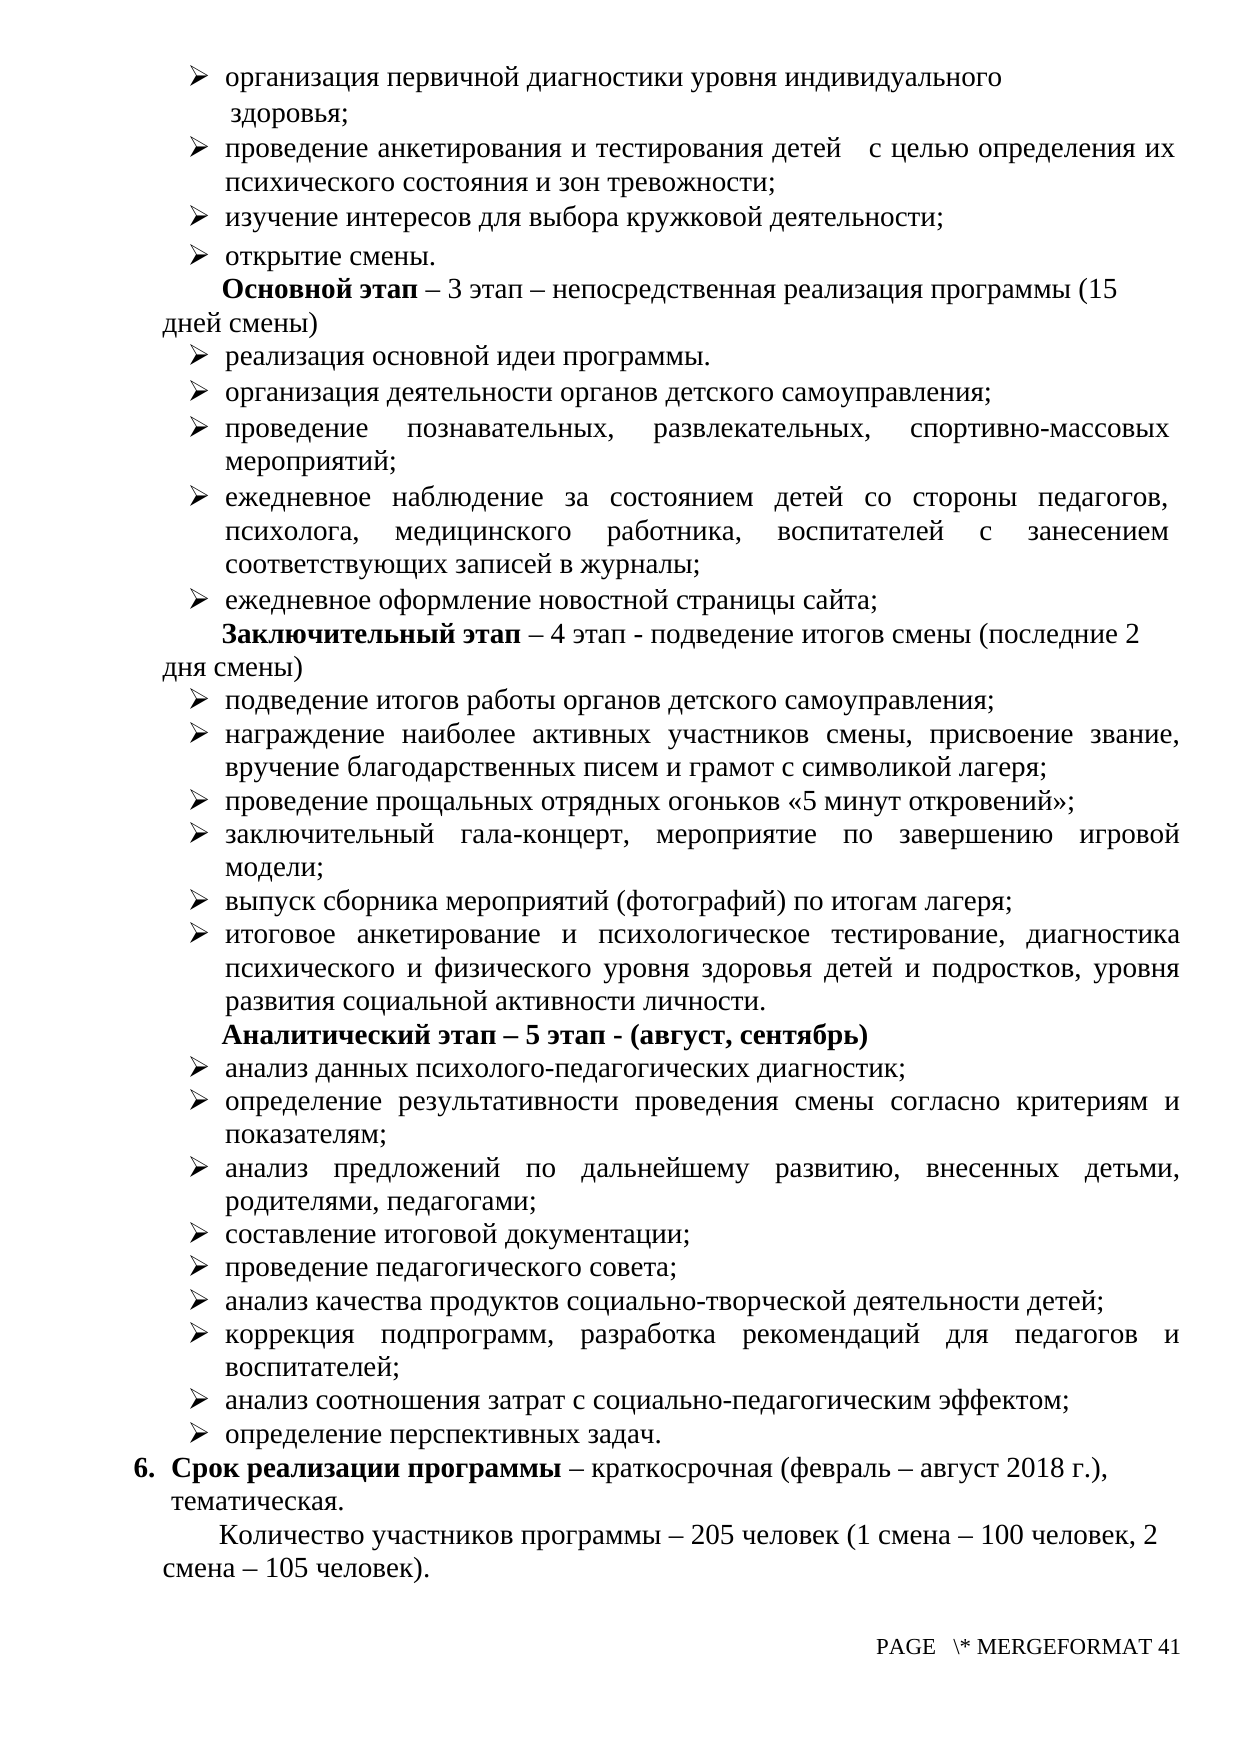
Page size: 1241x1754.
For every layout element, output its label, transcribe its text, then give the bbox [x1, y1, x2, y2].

list коррекция подпрограмм, разработка рекомендаций для педагогов и воспитателей; [187, 1317, 1181, 1383]
list подведение итогов работы органов детского самоуправления; [187, 683, 1181, 716]
list проведение познавательных, развлекательных, спортивно-массовых мероприятий; [187, 410, 1170, 477]
list определение результативности проведения смены согласно критериям и показателям; [187, 1084, 1181, 1151]
list проведение прощальных отрядных огоньков «5 минут откровений»; [187, 783, 1181, 817]
list организация первичной диагностики уровня индивидуального [187, 59, 1177, 93]
list определение перспективных задач. [187, 1416, 1181, 1450]
text Аналитический этап – 5 этап - (август, сентябрь) [221, 1018, 1177, 1051]
list составление итоговой документации; [187, 1217, 1181, 1250]
list анализ качества продуктов социально-творческой деятельности детей; [187, 1283, 1181, 1317]
list проведение анкетирования и тестирования детей с целью определения их психического состояния и зон тревожности; [187, 130, 1177, 197]
list организация деятельности органов детского самоуправления; [187, 374, 1177, 408]
list награждение наиболее активных участников смены, присвоение звание, вручение благодарственных писем и грамот с символикой лагеря; [187, 716, 1181, 783]
list ежедневное наблюдение за состоянием детей со стороны педагогов, психолога, медицинского работника, воспитателей с занесением соответствующих записей в журналы; [187, 479, 1169, 580]
text Количество участников программы – 205 человек (1 смена – 100 человек, 2 смена – 105 человек). [162, 1517, 1177, 1584]
list проведение педагогического совета; [187, 1250, 1181, 1283]
list заключительный гала-концерт, мероприятие по завершению игровой модели; [187, 817, 1181, 883]
list Срок реализации программы – краткосрочная (февраль – август 2018 г.), тематическая. [133, 1450, 1170, 1517]
list изучение интересов для выбора кружковой деятельности; [187, 199, 1177, 233]
text дней смены) [162, 305, 1177, 338]
list анализ предложений по дальнейшему развитию, внесенных детьми, родителями, педагогами; [187, 1151, 1181, 1217]
text Заключительный этап – 4 этап - подведение итогов смены (последние 2 дня смены) [162, 616, 1177, 683]
list открытие смены. [187, 238, 670, 271]
list анализ соотношения затрат с социально-педагогическим эффектом; [187, 1383, 1181, 1416]
text здоровья; [150, 95, 1177, 128]
list итоговое анкетирование и психологическое тестирование, диагностика психического и физического уровня здоровья детей и подростков, уровня развития социальной активности личности. [187, 917, 1181, 1017]
list реализация основной идеи программы. [187, 338, 1177, 372]
list выпуск сборника мероприятий (фотографий) по итогам лагеря; [187, 883, 1181, 917]
text Основной этап – 3 этап – непосредственная реализация программы (15 [221, 273, 1177, 305]
list анализ данных психолого-педагогических диагностик; [187, 1051, 1181, 1084]
list ежедневное оформление новостной страницы сайта; [187, 582, 1177, 616]
